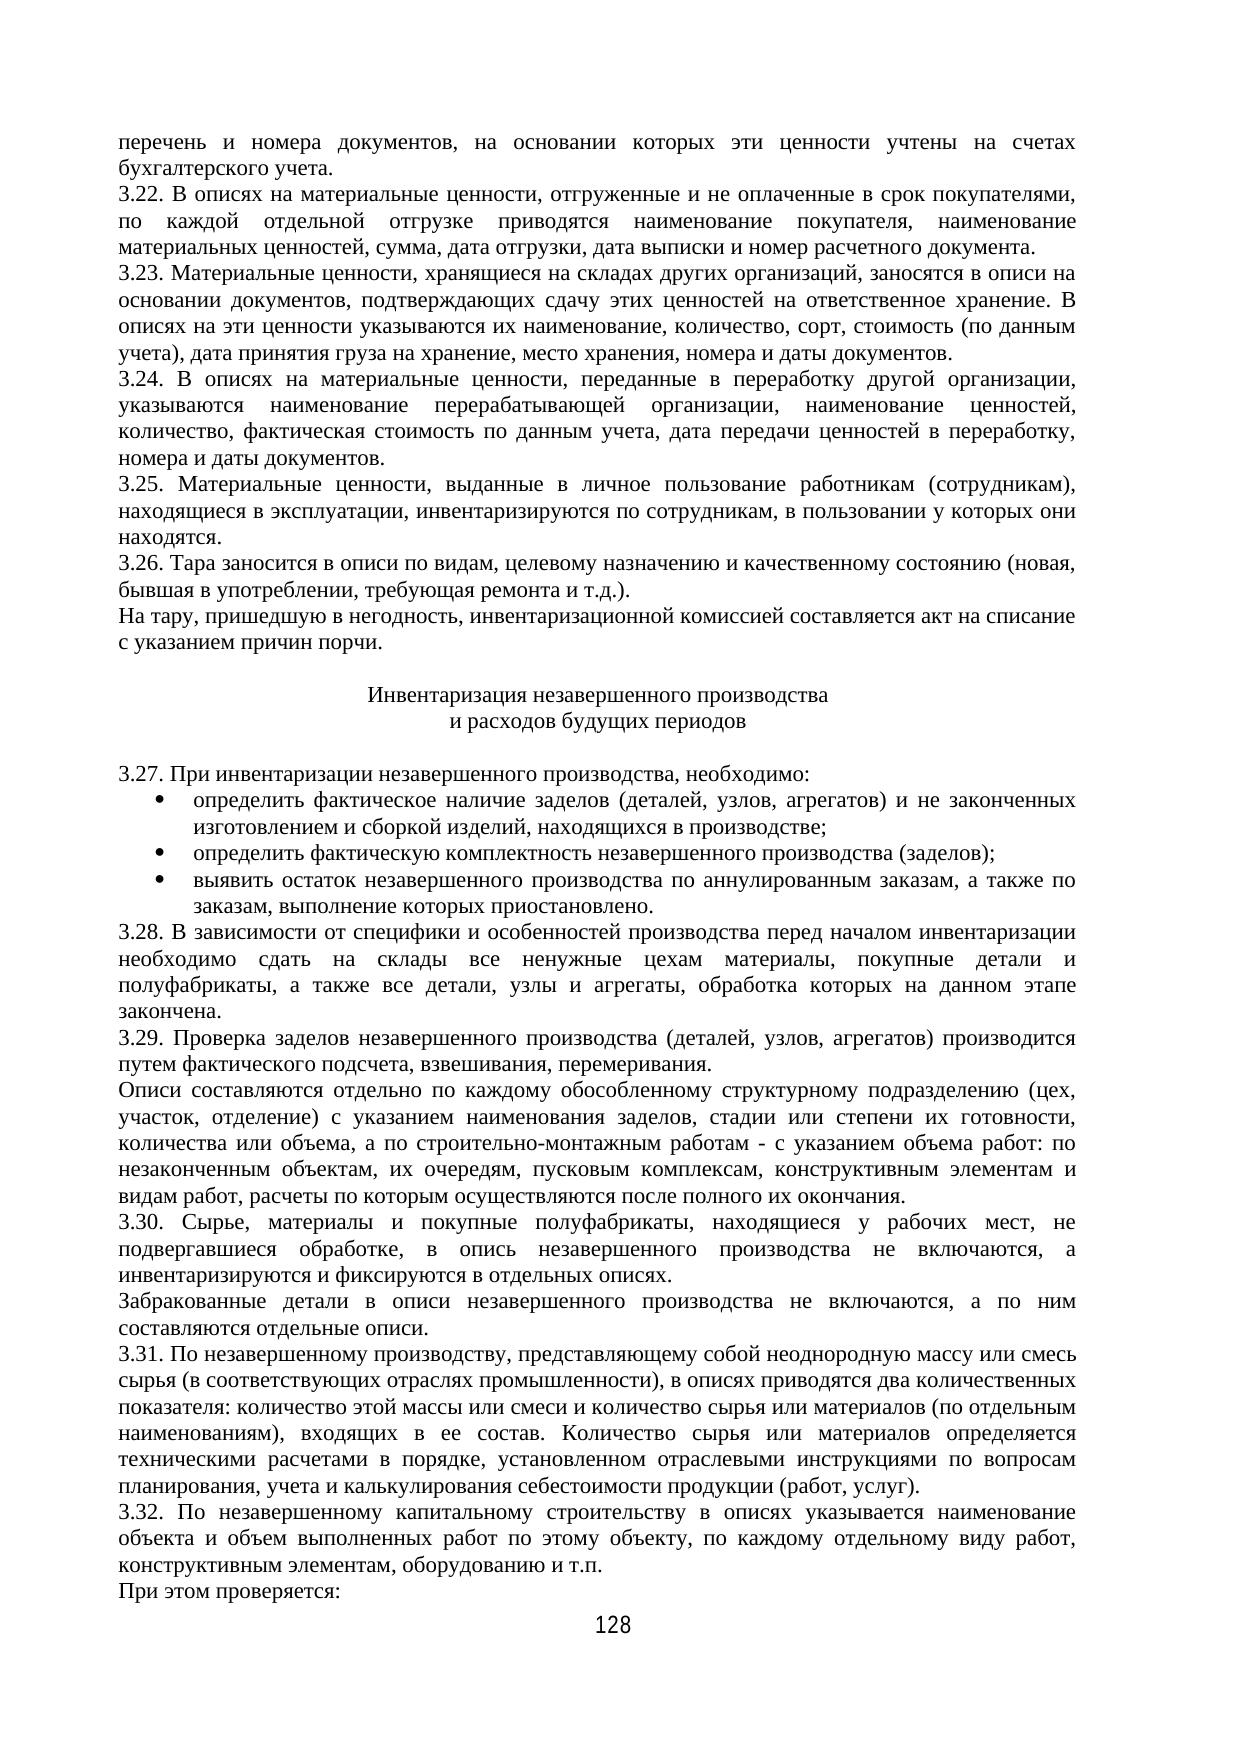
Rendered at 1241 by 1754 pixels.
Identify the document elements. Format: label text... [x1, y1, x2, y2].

list выявить остаток незавершенного производства по аннулированным заказам, а также по заказам, выполнение которых приостановлено. [156, 866, 1078, 918]
list определить фактическую комплектность незавершенного производства (заделов); [156, 839, 1078, 866]
text 3.31. По незавершенному производству, представляющему собой неоднородную массу или смесь сырья (в соответствующих отраслях промышленности), в описях приводятся два количественных показателя: количество этой массы или смеси и количество сырья или материалов (по отдельным наименованиям), входящих в ее состав. Количество сырья или материалов определяется техническими расчетами в порядке, установленном отраслевыми инструкциями по вопросам планирования, учета и калькулирования себестоимости продукции (работ, услуг). [118, 1340, 1078, 1498]
text 3.29. Проверка заделов незавершенного производства (деталей, узлов, агрегатов) производится путем фактического подсчета, взвешивания, перемеривания. [118, 1024, 1078, 1076]
text Забракованные детали в описи незавершенного производства не включаются, а по ним составляются отдельные описи. [118, 1287, 1078, 1340]
text На тару, пришедшую в негодность, инвентаризационной комиссией составляется акт на списание с указанием причин порчи. [118, 602, 1078, 655]
text 3.32. По незавершенному капитальному строительству в описях указывается наименование объекта и объем выполненных работ по этому объекту, по каждому отдельному виду работ, конструктивным элементам, оборудованию и т.п. [118, 1498, 1078, 1577]
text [118, 128, 1078, 180]
text 3.23. Материальные ценности, хранящиеся на складах других организаций, заносятся в описи на основании документов, подтверждающих сдачу этих ценностей на ответственное хранение. В описях на эти ценности указываются их наименование, количество, сорт, стоимость (по данным учета), дата принятия груза на хранение, место хранения, номера и даты документов. [118, 259, 1078, 365]
text 3.27. При инвентаризации незавершенного производства, необходимо: [118, 760, 1078, 787]
text 3.22. В описях на материальные ценности, отгруженные и не оплаченные в срок покупателями, по каждой отдельной отгрузке приводятся наименование покупателя, наименование материальных ценностей, сумма, дата отгрузки, дата выписки и номер расчетного документа. [118, 180, 1078, 259]
text и расходов будущих периодов [118, 707, 1078, 734]
text 3.24. В описях на материальные ценности, переданные в переработку другой организации, указываются наименование перерабатывающей организации, наименование ценностей, количество, фактическая стоимость по данным учета, дата передачи ценностей в переработку, номера и даты документов. [118, 365, 1078, 470]
text 3.26. Тара заносится в описи по видам, целевому назначению и качественному состоянию (новая, бывшая в употреблении, требующая ремонта и т.д.). [118, 549, 1078, 602]
text Описи составляются отдельно по каждому обособленному структурному подразделению (цех, участок, отделение) с указанием наименования заделов, стадии или степени их готовности, количества или объема, а по строительно-монтажным работам - с указанием объема работ: по незаконченным объектам, их очередям, пусковым комплексам, конструктивным элементам и видам работ, расчеты по которым осуществляются после полного их окончания. [118, 1076, 1078, 1208]
list определить фактическое наличие заделов (деталей, узлов, агрегатов) и не законченных изготовлением и сборкой изделий, находящихся в производстве; [156, 787, 1078, 839]
text Инвентаризация незавершенного производства [118, 681, 1078, 707]
text 3.25. Материальные ценности, выданные в личное пользование работникам (сотрудникам), находящиеся в эксплуатации, инвентаризируются по сотрудникам, в пользовании у которых они находятся. [118, 470, 1078, 549]
text 3.30. Сырье, материалы и покупные полуфабрикаты, находящиеся у рабочих мест, не подвергавшиеся обработке, в опись незавершенного производства не включаются, а инвентаризируются и фиксируются в отдельных описях. [118, 1208, 1078, 1287]
text При этом проверяется: [118, 1577, 1078, 1603]
text 3.28. В зависимости от специфики и особенностей производства перед началом инвентаризации необходимо сдать на склады все ненужные цехам материалы, покупные детали и полуфабрикаты, а также все детали, узлы и агрегаты, обработка которых на данном этапе закончена. [118, 918, 1078, 1024]
